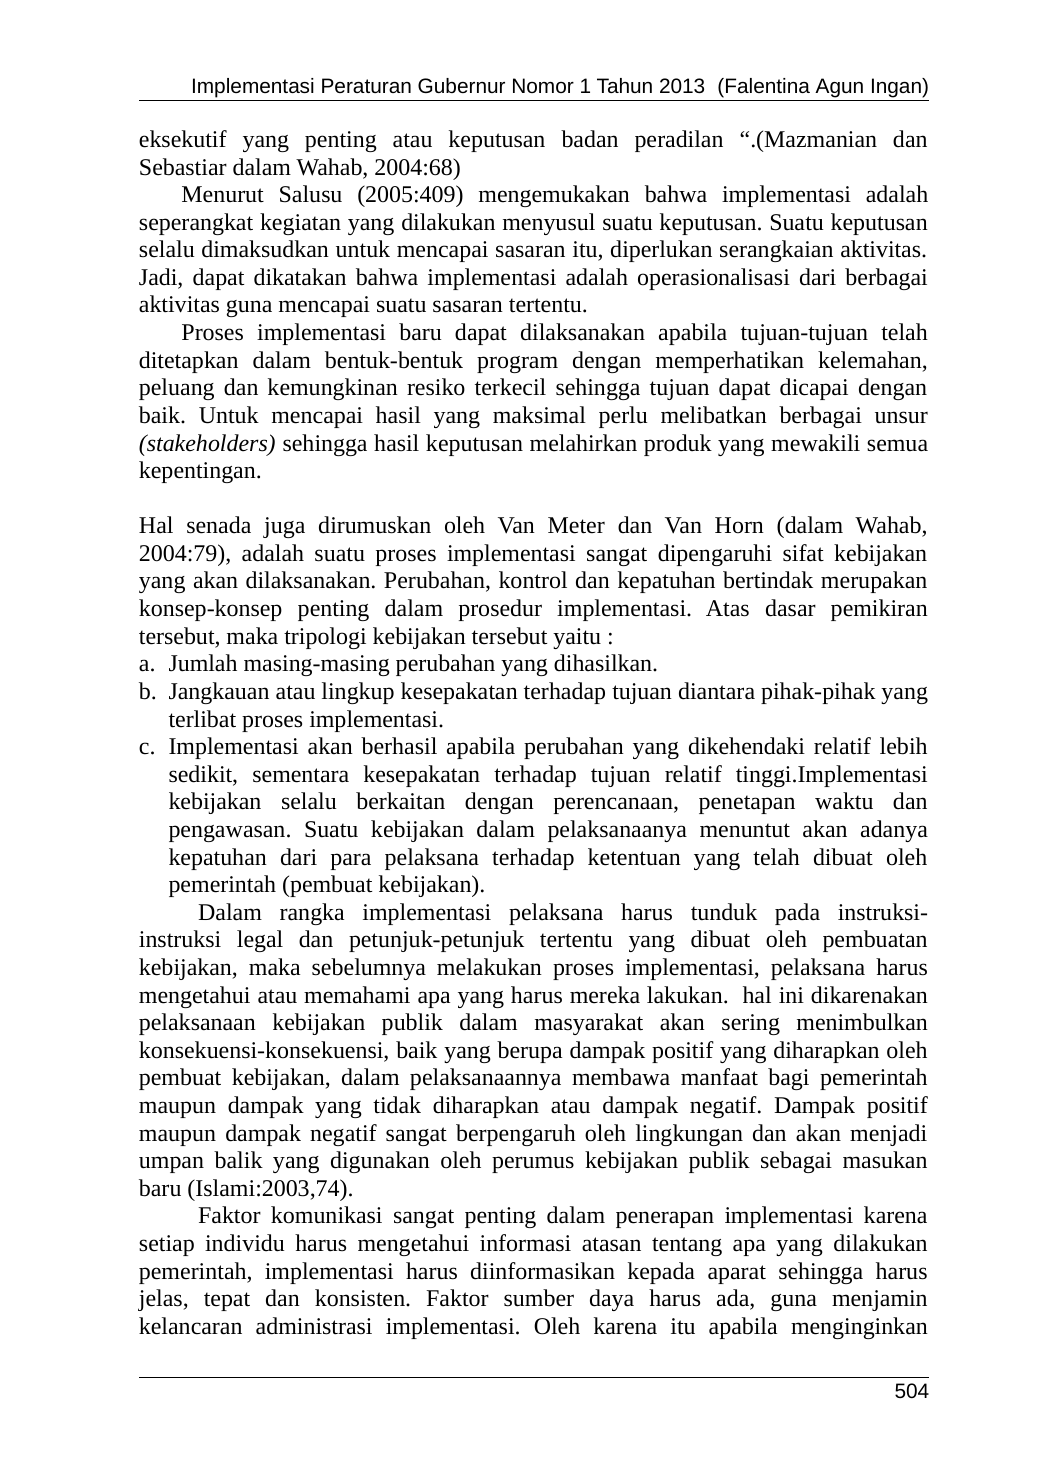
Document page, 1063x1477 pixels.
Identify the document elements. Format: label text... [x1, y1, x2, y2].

text Hal senada juga dirumuskan oleh Van Meter dan Van Horn (dalam Wahab, 2004:79), adalah suatu proses implementasi sangat dipengaruhi sifat kebijakan yang akan dilaksanakan. Perubahan, kontrol dan kepatuhan bertindak merupakan konsep-konsep penting dalam prosedur implementasi. Atas dasar pemikiran tersebut, maka tripologi kebijakan tersebut yaitu : [139, 511, 929, 649]
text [139, 125, 929, 180]
list Jumlah masing-masing perubahan yang dihasilkan. [139, 649, 929, 677]
text Menurut Salusu (2005:409) mengemukakan bahwa implementasi adalah seperangkat kegiatan yang dilakukan menyusul suatu keputusan. Suatu keputusan selalu dimaksudkan untuk mencapai sasaran itu, diperlukan serangkaian aktivitas. Jadi, dapat dikatakan bahwa implementasi adalah operasionalisasi dari berbagai aktivitas guna mencapai suatu sasaran tertentu. [139, 180, 929, 318]
text Proses implementasi baru dapat dilaksanakan apabila tujuan-tujuan telah ditetapkan dalam bentuk-bentuk program dengan memperhatikan kelemahan, peluang dan kemungkinan resiko terkecil sehingga tujuan dapat dicapai dengan baik. Untuk mencapai hasil yang maksimal perlu melibatkan berbagai unsur (stakeholders) sehingga hasil keputusan melahirkan produk yang mewakili semua kepentingan. [139, 318, 929, 484]
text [139, 1201, 929, 1339]
text Dalam rangka implementasi pelaksana harus tunduk pada instruksi-instruksi legal dan petunjuk-petunjuk tertentu yang dibuat oleh pembuatan kebijakan, maka sebelumnya melakukan proses implementasi, pelaksana harus mengetahui atau memahami apa yang harus mereka lakukan. hal ini dikarenakan pelaksanaan kebijakan publik dalam masyarakat akan sering menimbulkan konsekuensi-konsekuensi, baik yang berupa dampak positif yang diharapkan oleh pembuat kebijakan, dalam pelaksanaannya membawa manfaat bagi pemerintah maupun dampak yang tidak diharapkan atau dampak negatif. Dampak positif maupun dampak negatif sangat berpengaruh oleh lingkungan dan akan menjadi umpan balik yang digunakan oleh perumus kebijakan publik sebagai masukan baru (Islami:2003,74). [139, 898, 929, 1201]
list Jangkauan atau lingkup kesepakatan terhadap tujuan diantara pihak-pihak yang terlibat proses implementasi. [139, 677, 929, 732]
list Implementasi akan berhasil apabila perubahan yang dikehendaki relatif lebih sedikit, sementara kesepakatan terhadap tujuan relatif tinggi.Implementasi kebijakan selalu berkaitan dengan perencanaan, penetapan waktu dan pengawasan. Suatu kebijakan dalam pelaksanaanya menuntut akan adanya kepatuhan dari para pelaksana terhadap ketentuan yang telah dibuat oleh pemerintah (pembuat kebijakan). [139, 732, 929, 898]
